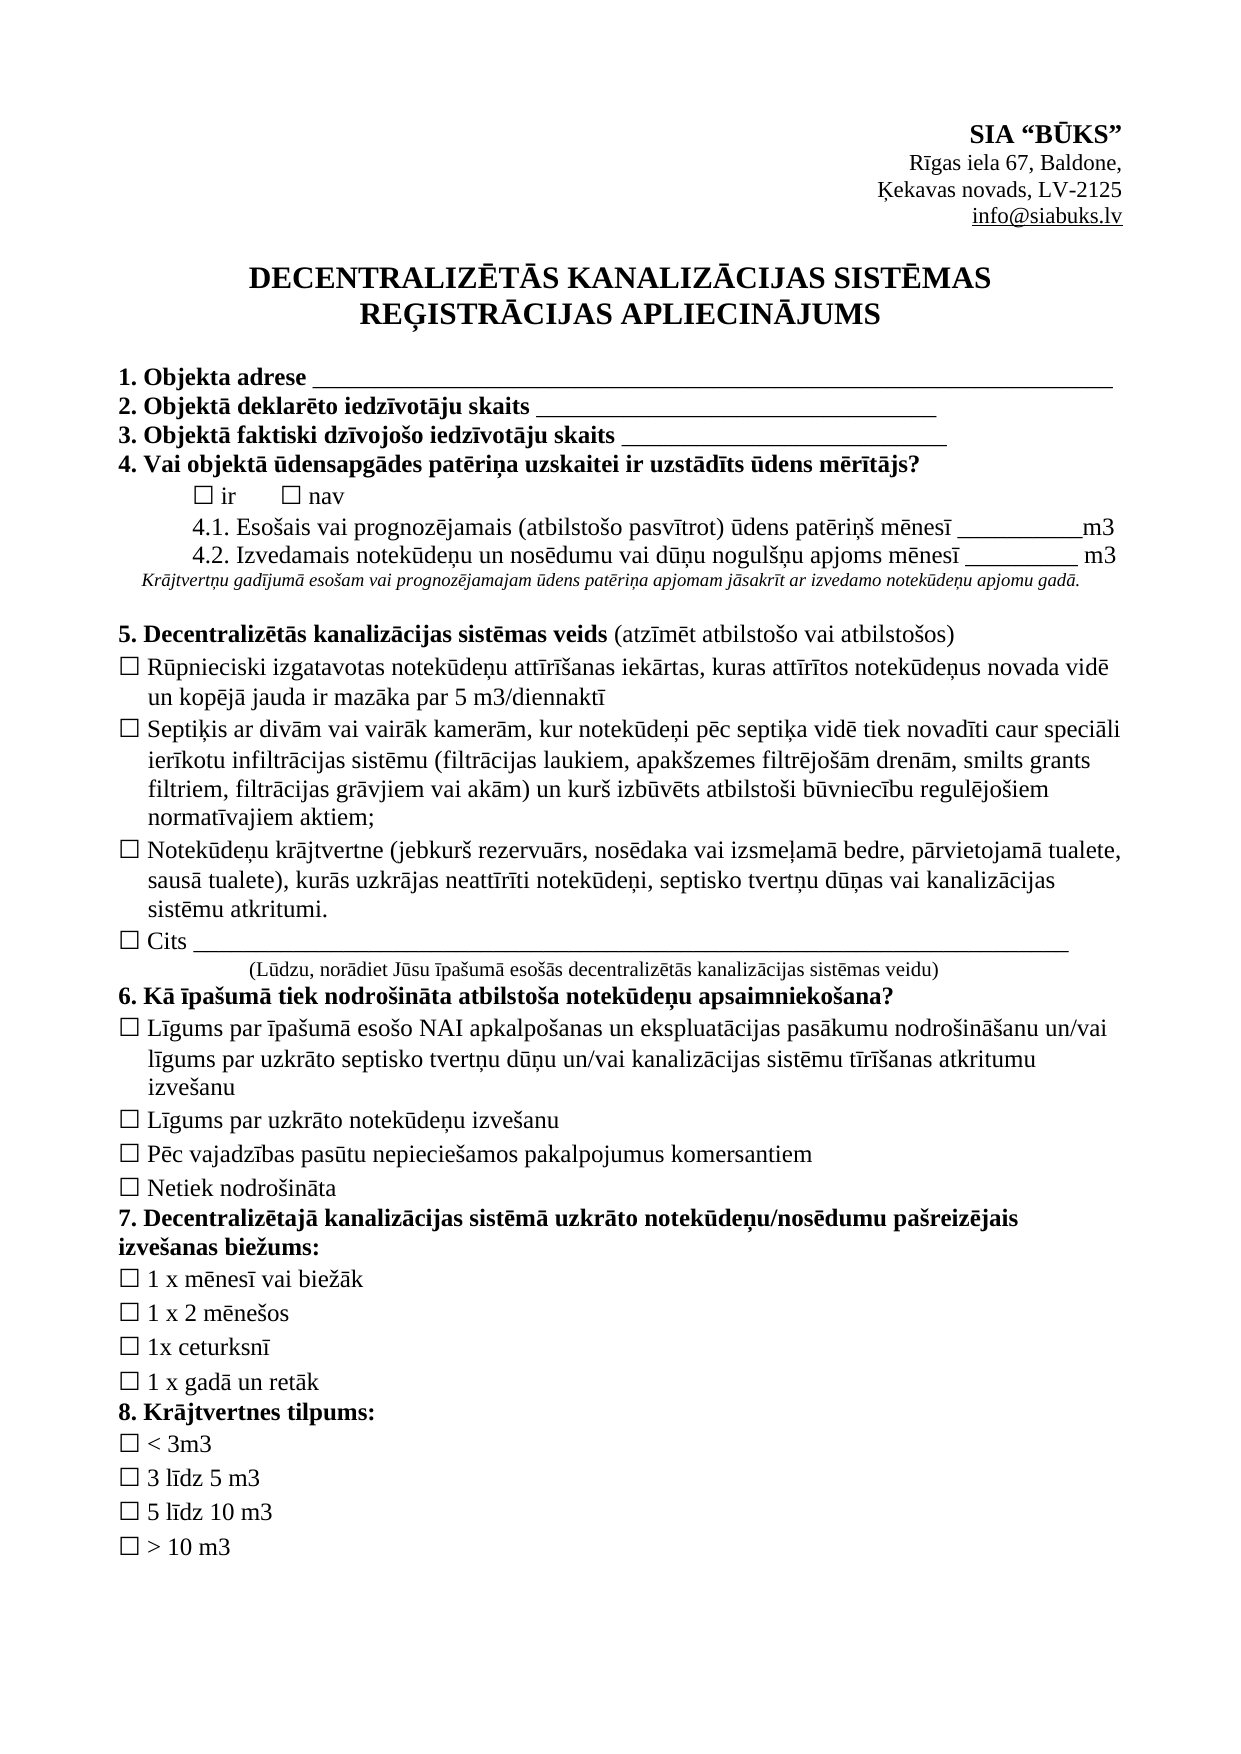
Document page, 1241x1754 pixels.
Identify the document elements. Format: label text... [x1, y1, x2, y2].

text 8. Krājtvertnes tilpums: [118, 1397, 1122, 1426]
text 1 x gadā un retāk [118, 1363, 1122, 1397]
text DECENTRALIZĒTĀS KANALIZĀCIJAS SISTĒMAS REĢISTRĀCIJAS APLIECINĀJUMS [118, 259, 1122, 331]
text 1 x 2 mēnešos [118, 1295, 1122, 1329]
text Septiķis ar divām vai vairāk kamerām, kur notekūdeņi pēc septiķa vidē tiek novadīti caur speciāli ierīkotu infiltrācijas sistēmu (filtrācijas laukiem, apakšzemes filtrējošām drenām, smilts grants filtriem, filtrācijas grāvjiem vai akām) un kurš izbūvēts atbilstoši būvniecību regulējošiem normatīvajiem aktiem; [118, 711, 1122, 831]
text 4.1. Esošais vai prognozējamais (atbilstošo pasvītrot) ūdens patēriņš mēnesī __________m3 4.2. Izvedamais notekūdeņu un nosēdumu vai dūņu nogulšņu apjoms mēnesī _________ m3 [118, 512, 1122, 569]
text Cits ______________________________________________________________________ [118, 923, 1122, 957]
text 3 līdz 5 m3 [118, 1460, 1122, 1494]
text Netiek nodrošināta [118, 1169, 1122, 1203]
text Ķekavas novads, LV-2125 [118, 176, 1122, 202]
text 2. Objektā deklarēto iedzīvotāju skaits ________________________________ [118, 391, 1122, 420]
text info@siabuks.lv [118, 202, 1122, 228]
text 1x ceturksnī [118, 1329, 1122, 1363]
text 4. Vai objektā ūdensapgādes patēriņa uzskaitei ir uzstādīts ūdens mērītājs? [118, 449, 1122, 477]
text Līgums par uzkrāto notekūdeņu izvešanu [118, 1101, 1122, 1135]
text 6. Kā īpašumā tiek nodrošināta atbilstoša notekūdeņu apsaimniekošana? [118, 981, 1122, 1010]
text ir nav [118, 477, 1122, 512]
text > 10 m3 [118, 1528, 1122, 1562]
text Notekūdeņu krājtvertne (jebkurš rezervuārs, nosēdaka vai izsmeļamā bedre, pārvietojamā tualete, sausā tualete), kurās uzkrājas neattīrīti notekūdeņi, septisko tvertņu dūņas vai kanalizācijas sistēmu atkritumi. [118, 831, 1122, 923]
text 7. Decentralizētajā kanalizācijas sistēmā uzkrāto notekūdeņu/nosēdumu pašreizējais izvešanas biežums: [118, 1203, 1122, 1261]
text < 3m3 [118, 1426, 1122, 1460]
text 5 līdz 10 m3 [118, 1494, 1122, 1528]
text Krājtvertņu gadījumā esošam vai prognozējamajam ūdens patēriņa apjomam jāsakrīt ar izvedamo notekūdeņu apjomu gadā. [118, 569, 1122, 591]
text 1 x mēnesī vai biežāk [118, 1261, 1122, 1295]
text 3. Objektā faktiski dzīvojošo iedzīvotāju skaits __________________________ [118, 420, 1122, 449]
text 1. Objekta adrese ________________________________________________________________ [118, 362, 1122, 391]
text (Lūdzu, norādiet Jūsu īpašumā esošās decentralizētās kanalizācijas sistēmas veidu) [118, 957, 1122, 981]
text SIA “BŪKS” [118, 118, 1122, 149]
text Pēc vajadzības pasūtu nepieciešamos pakalpojumus komersantiem [118, 1135, 1122, 1169]
text 5. Decentralizētās kanalizācijas sistēmas veids (atzīmēt atbilstošo vai atbilstošos) [118, 619, 1122, 648]
text Rūpnieciski izgatavotas notekūdeņu attīrīšanas iekārtas, kuras attīrītos notekūdeņus novada vidē un kopējā jauda ir mazāka par 5 m3/diennaktī [118, 648, 1122, 711]
text Līgums par īpašumā esošo NAI apkalpošanas un ekspluatācijas pasākumu nodrošināšanu un/vai līgums par uzkrāto septisko tvertņu dūņu un/vai kanalizācijas sistēmu tīrīšanas atkritumu izvešanu [118, 1010, 1122, 1101]
text Rīgas iela 67, Baldone, [118, 149, 1122, 176]
